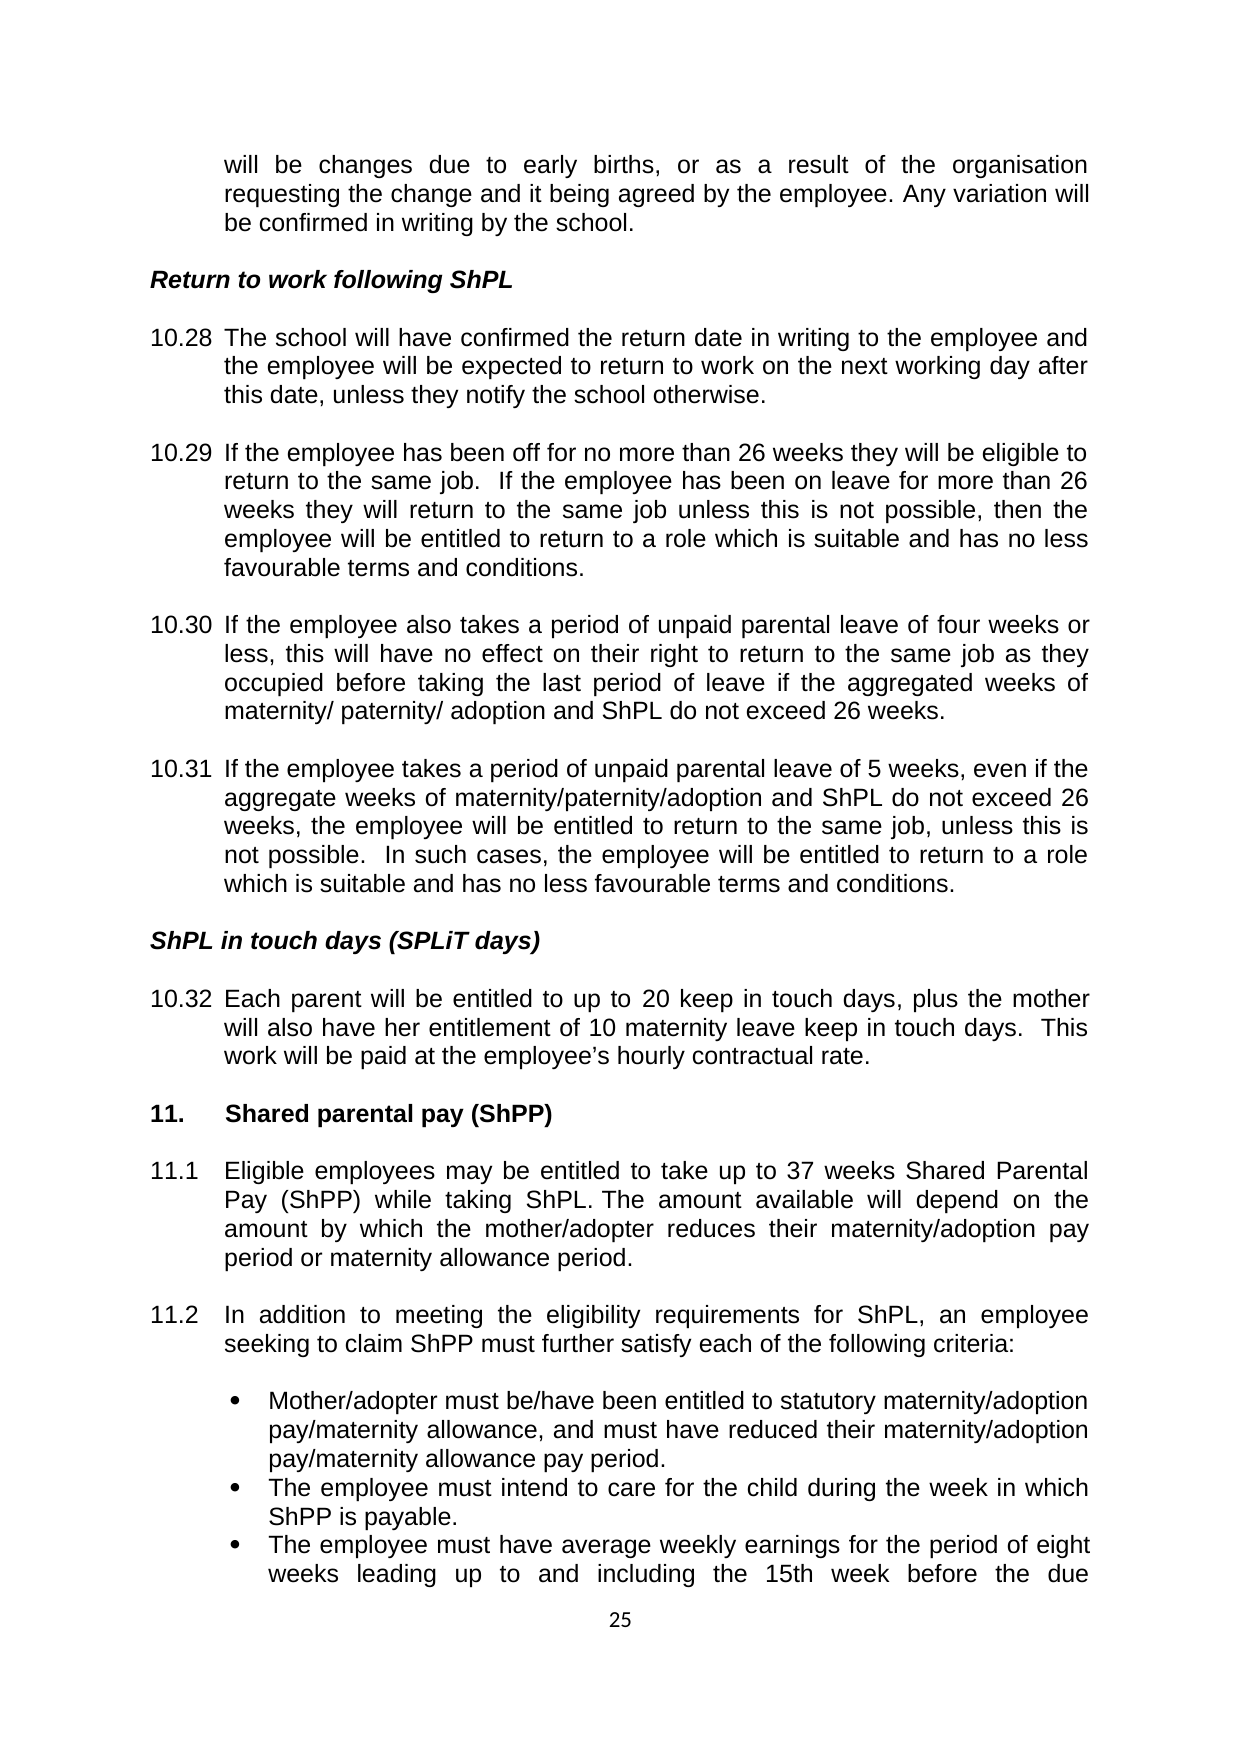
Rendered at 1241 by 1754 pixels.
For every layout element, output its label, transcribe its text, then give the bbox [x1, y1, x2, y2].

text 11.2 In addition to meeting the eligibility requirements for ShPL, an employee seeking to claim ShPP must further satisfy each of the following criteria: [150, 1300, 1090, 1357]
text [150, 150, 1090, 236]
text 10.28 The school will have confirmed the return date in writing to the employee and the employee will be expected to return to work on the next working day after this date, unless they notify the school otherwise. [150, 322, 1090, 409]
list The employee must intend to care for the child during the week in which ShPP is payable. [231, 1473, 1090, 1530]
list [231, 1530, 1090, 1588]
text ShPL in touch days (SPLiT days) [150, 926, 1090, 955]
text 10.31 If the employee takes a period of unpaid parental leave of 5 weeks, even if the aggregate weeks of maternity/paternity/adoption and ShPL do not exceed 26 weeks, the employee will be entitled to return to the same job, unless this is not possible. In such cases, the employee will be entitled to return to a role which is suitable and has no less favourable terms and conditions. [150, 754, 1090, 897]
list Mother/adopter must be/have been entitled to statutory maternity/adoption pay/maternity allowance, and must have reduced their maternity/adoption pay/maternity allowance pay period. [231, 1386, 1090, 1473]
list Shared parental pay (ShPP) [150, 1099, 1090, 1127]
text Return to work following ShPL [150, 265, 1090, 294]
text 10.30 If the employee also takes a period of unpaid parental leave of four weeks or less, this will have no effect on their right to return to the same job as they occupied before taking the last period of leave if the aggregated weeks of maternity/ paternity/ adoption and ShPL do not exceed 26 weeks. [150, 610, 1090, 725]
text 11.1 Eligible employees may be entitled to take up to 37 weeks Shared Parental Pay (ShPP) while taking ShPL. The amount available will depend on the amount by which the mother/adopter reduces their maternity/adoption pay period or maternity allowance period. [150, 1156, 1090, 1271]
text 10.29 If the employee has been off for no more than 26 weeks they will be eligible to return to the same job. If the employee has been on leave for more than 26 weeks they will return to the same job unless this is not possible, then the employee will be entitled to return to a role which is suitable and has no less favourable terms and conditions. [150, 437, 1090, 581]
text 10.32 Each parent will be entitled to up to 20 keep in touch days, plus the mother will also have her entitlement of 10 maternity leave keep in touch days. This work will be paid at the employee’s hourly contractual rate. [150, 984, 1090, 1070]
